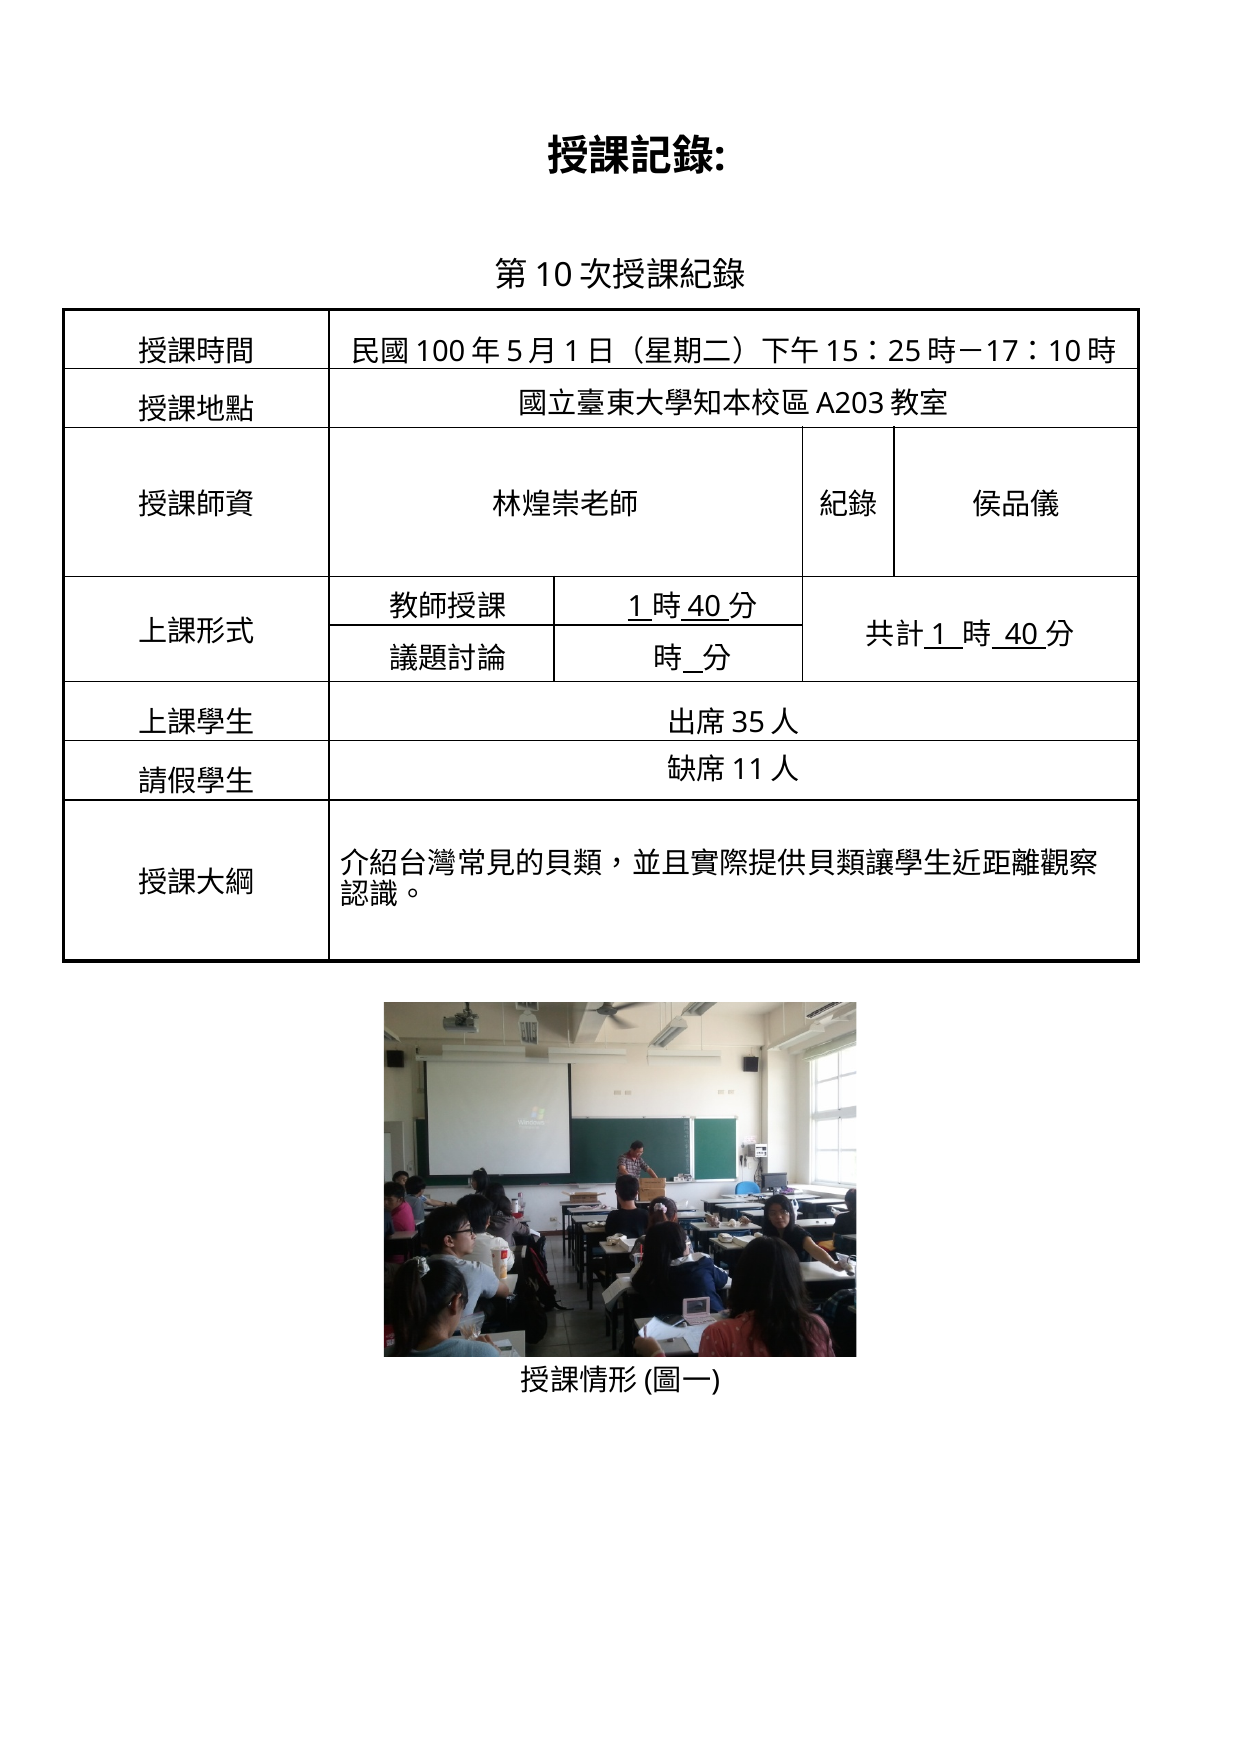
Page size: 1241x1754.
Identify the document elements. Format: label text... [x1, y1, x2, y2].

table_cell 議題討論 [330, 626, 553, 681]
table_header 授課時間 [65, 311, 328, 367]
table_cell 缺席11人 [330, 741, 1137, 799]
table_cell 上課學生 [65, 682, 328, 740]
table_cell 介紹台灣常見的貝類，並且實際提供貝類讓學生近距離觀察認識。 [330, 801, 1137, 959]
table_cell 國立臺東大學知本校區A203教室 [330, 369, 1137, 426]
table_cell 紀錄 [803, 428, 893, 576]
text 第10次授課紀錄 [75, 247, 1165, 296]
table_cell 授課地點 [65, 369, 328, 426]
text 授課記錄: [107, 114, 1165, 189]
table_cell 授課師資 [65, 428, 328, 576]
table_cell 侯品儀 [895, 428, 1137, 576]
picture [383, 1002, 857, 1357]
table_cell 林煌崇老師 [330, 428, 802, 576]
table_cell 授課大綱 [65, 801, 328, 959]
table_header 民國100年5月1日（星期二）下午15：25時－17：10時 [330, 311, 1137, 367]
table_cell 1 時 40 分 [555, 577, 802, 624]
text 授課情形 (圖一) [75, 1356, 1165, 1399]
table_cell 教師授課 [330, 577, 553, 624]
table_cell 上課形式 [65, 577, 328, 681]
table_cell 時 分 [555, 626, 802, 681]
table_cell 共計 1 時 40 分 [803, 577, 1137, 681]
table_cell 出席35人 [330, 682, 1137, 740]
table_cell 請假學生 [65, 741, 328, 799]
